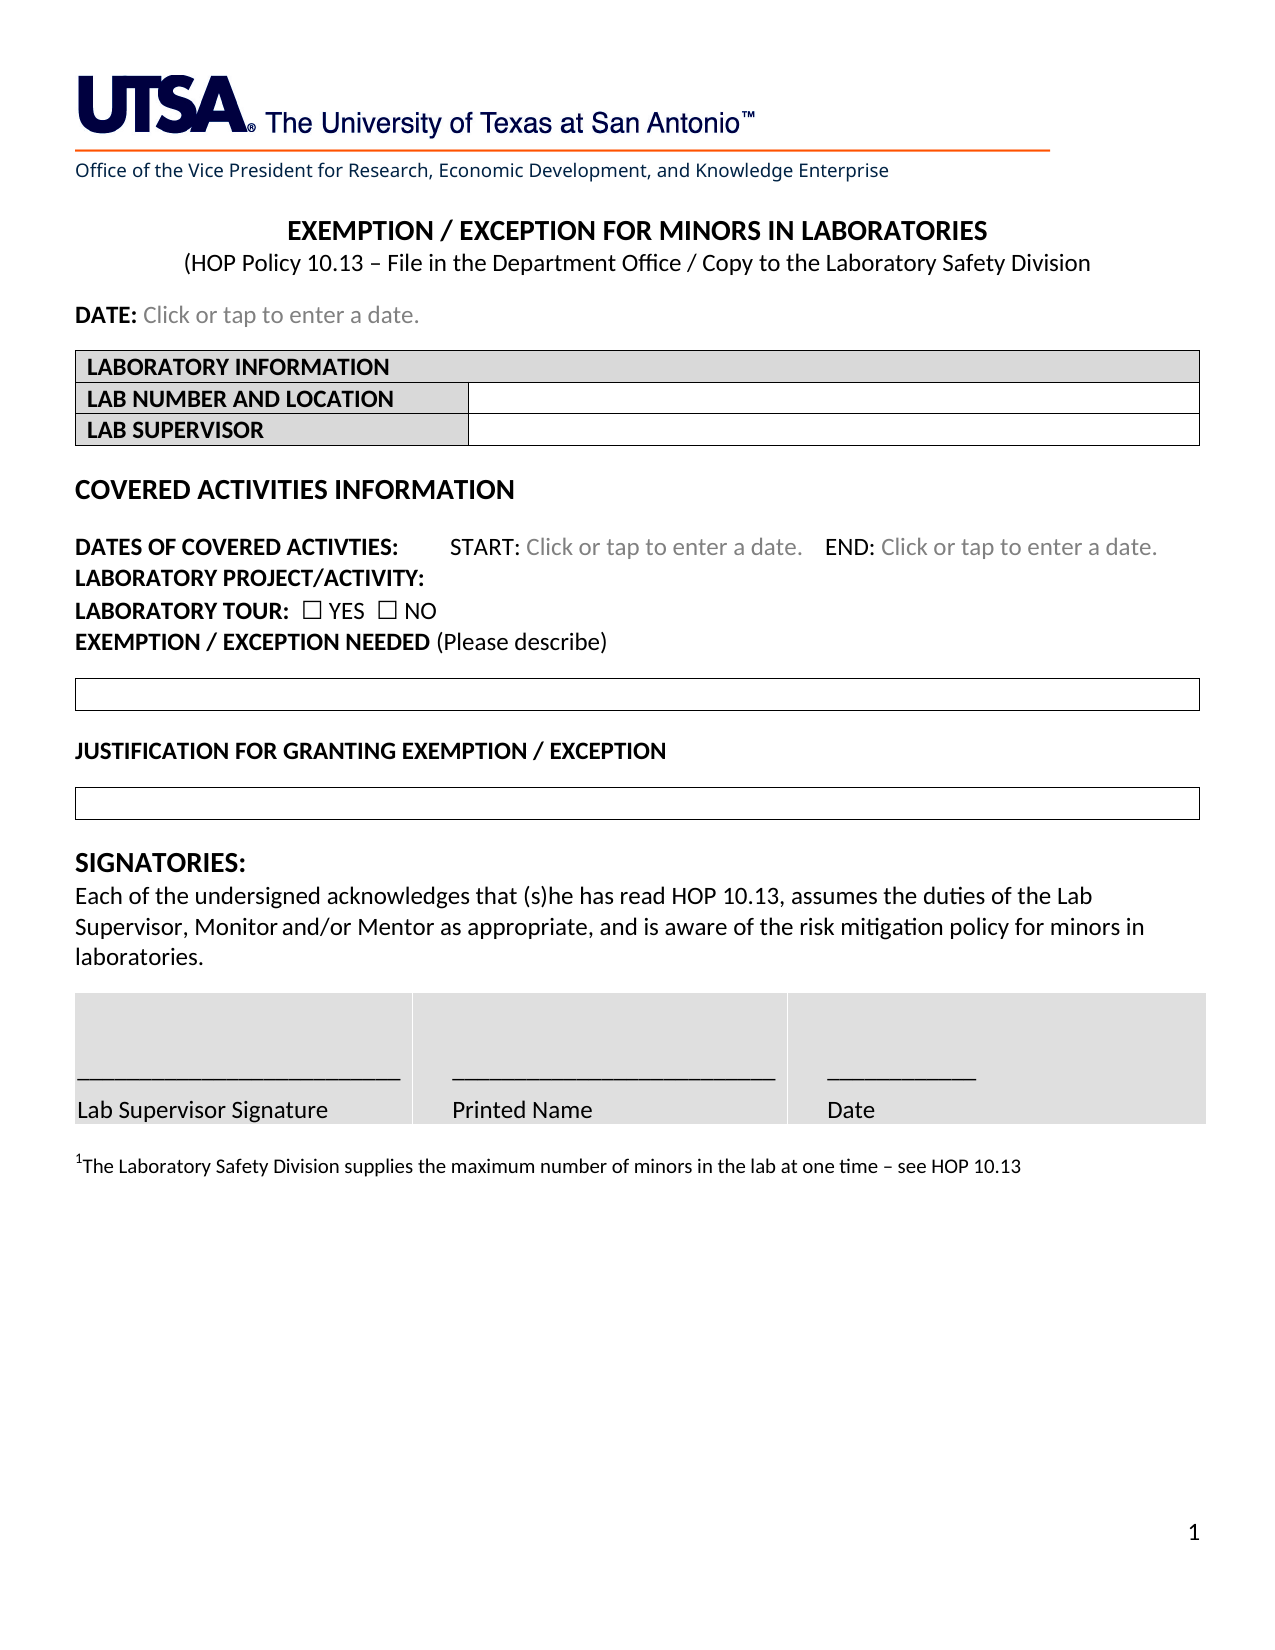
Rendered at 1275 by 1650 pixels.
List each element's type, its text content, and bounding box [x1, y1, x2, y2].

table_cell [469, 383, 1199, 413]
text LABORATORY PROJECT/ACTIVITY: [75, 562, 1200, 592]
text EXEMPTION / EXCEPTION NEEDED (Please describe) [75, 627, 1200, 657]
subtitle SIGNATORIES: [75, 844, 1200, 880]
table_cell Printed Name [413, 1084, 787, 1124]
table_header __________________________ [75, 993, 412, 1084]
text Each of the undersigned acknowledges that (s)he has read HOP 10.13, assumes the duties of the Lab Supervisor, Monitor and/or Mentor as appropriate, and is aware of the risk mitigation policy for minors in laboratories. [75, 880, 1200, 972]
picture [75, 75, 1050, 158]
subtitle COVERED ACTIVITIES INFORMATION [75, 471, 1200, 506]
table_cell LAB NUMBER AND LOCATION [76, 383, 468, 413]
table_header __________________________ [413, 993, 787, 1084]
table_cell Lab Supervisor Signature [75, 1084, 412, 1124]
table_cell LAB SUPERVISOR [76, 414, 468, 445]
table_header [76, 679, 1199, 709]
table_cell [469, 414, 1199, 445]
table_header ____________ [788, 993, 1206, 1084]
table_cell Date [788, 1084, 1206, 1124]
text EXEMPTION / EXCEPTION FOR MINORS IN LABORATORIES [75, 212, 1200, 247]
text (HOP Policy 10.13 – File in the Department Office / Copy to the Laboratory Safety Division [75, 247, 1200, 278]
text DATES OF COVERED ACTIVTIES: START: END: [75, 531, 1200, 562]
text 1The Laboratory Safety Division supplies the maximum number of minors in the lab at one time – see HOP 10.13 [75, 1149, 1200, 1180]
table_header LABORATORY INFORMATION [76, 351, 1199, 382]
table_header [76, 788, 1199, 818]
text LABORATORY TOUR: YES NO [75, 592, 1200, 627]
text JUSTIFICATION FOR GRANTING EXEMPTION / EXCEPTION [75, 736, 1200, 766]
text DATE: [75, 299, 1200, 329]
